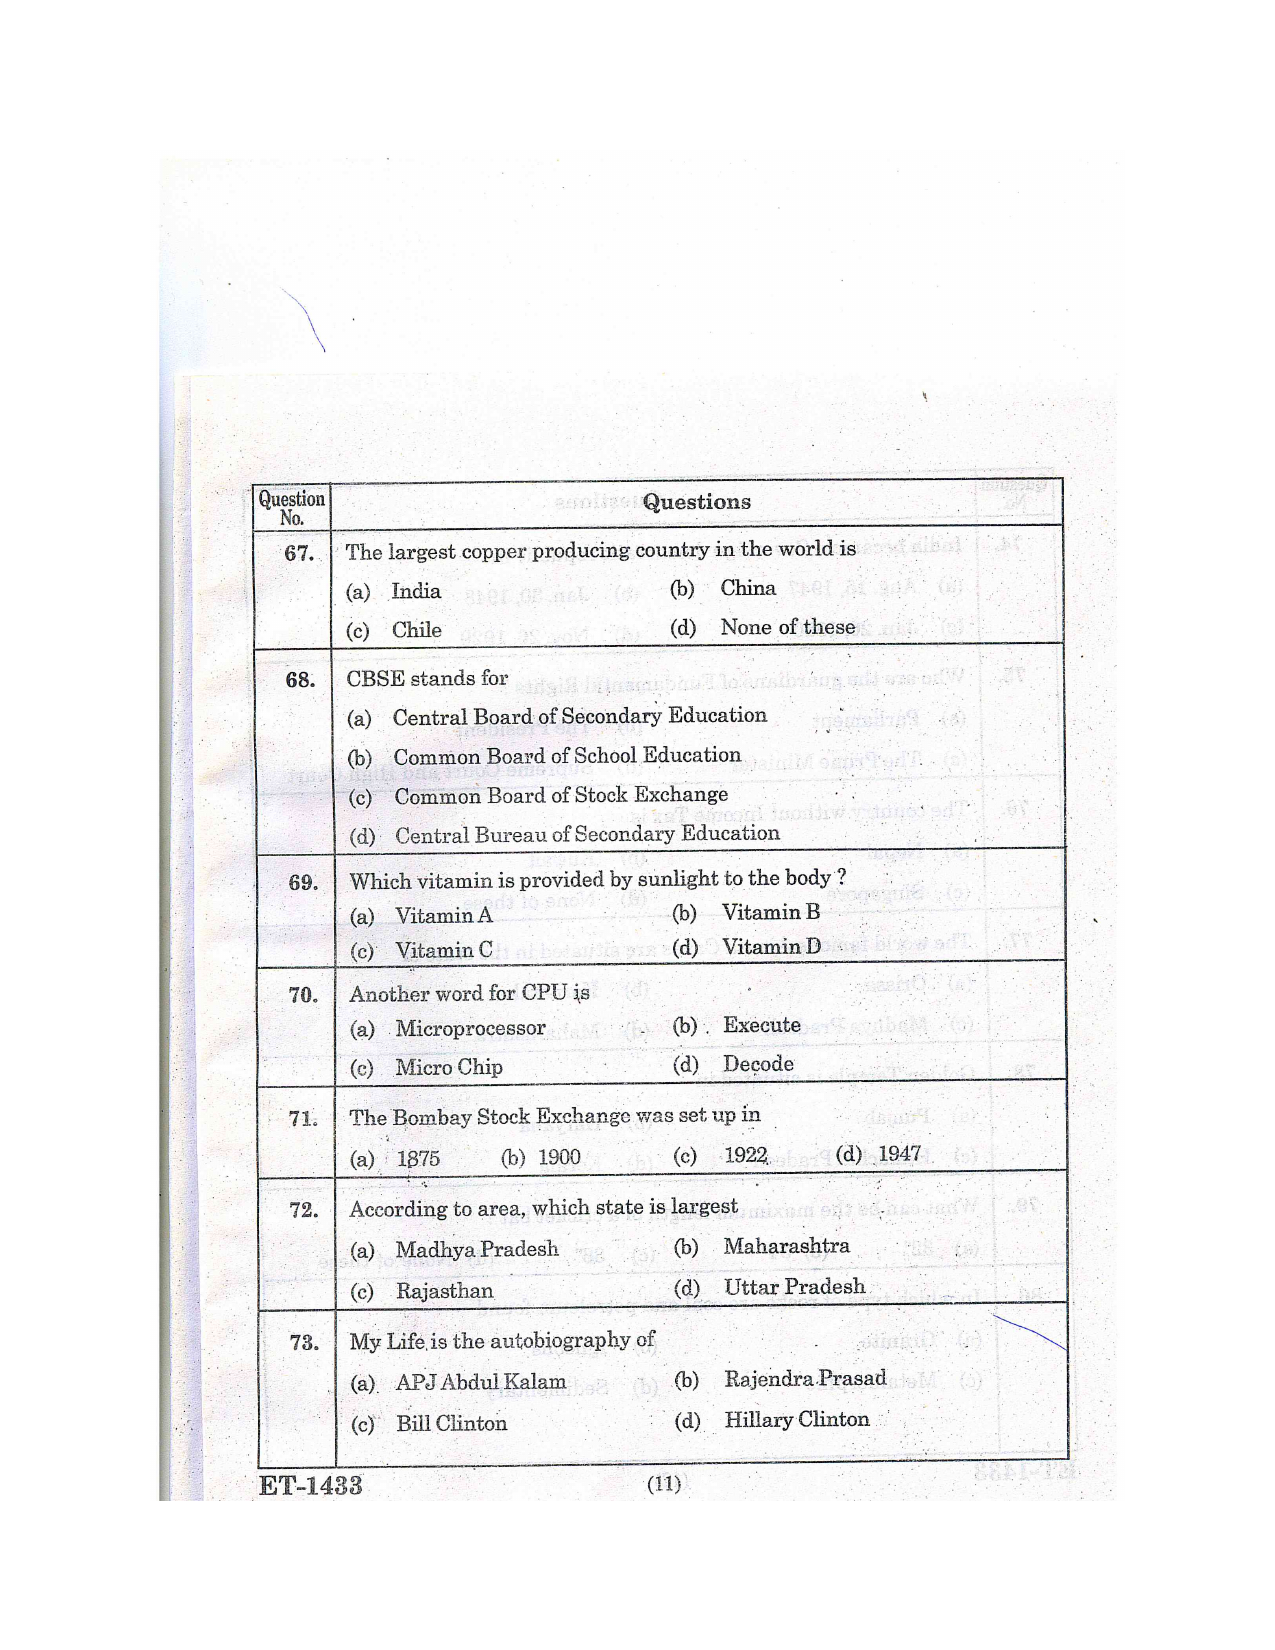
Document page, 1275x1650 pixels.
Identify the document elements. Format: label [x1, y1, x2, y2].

picture [150, 150, 1125, 1501]
